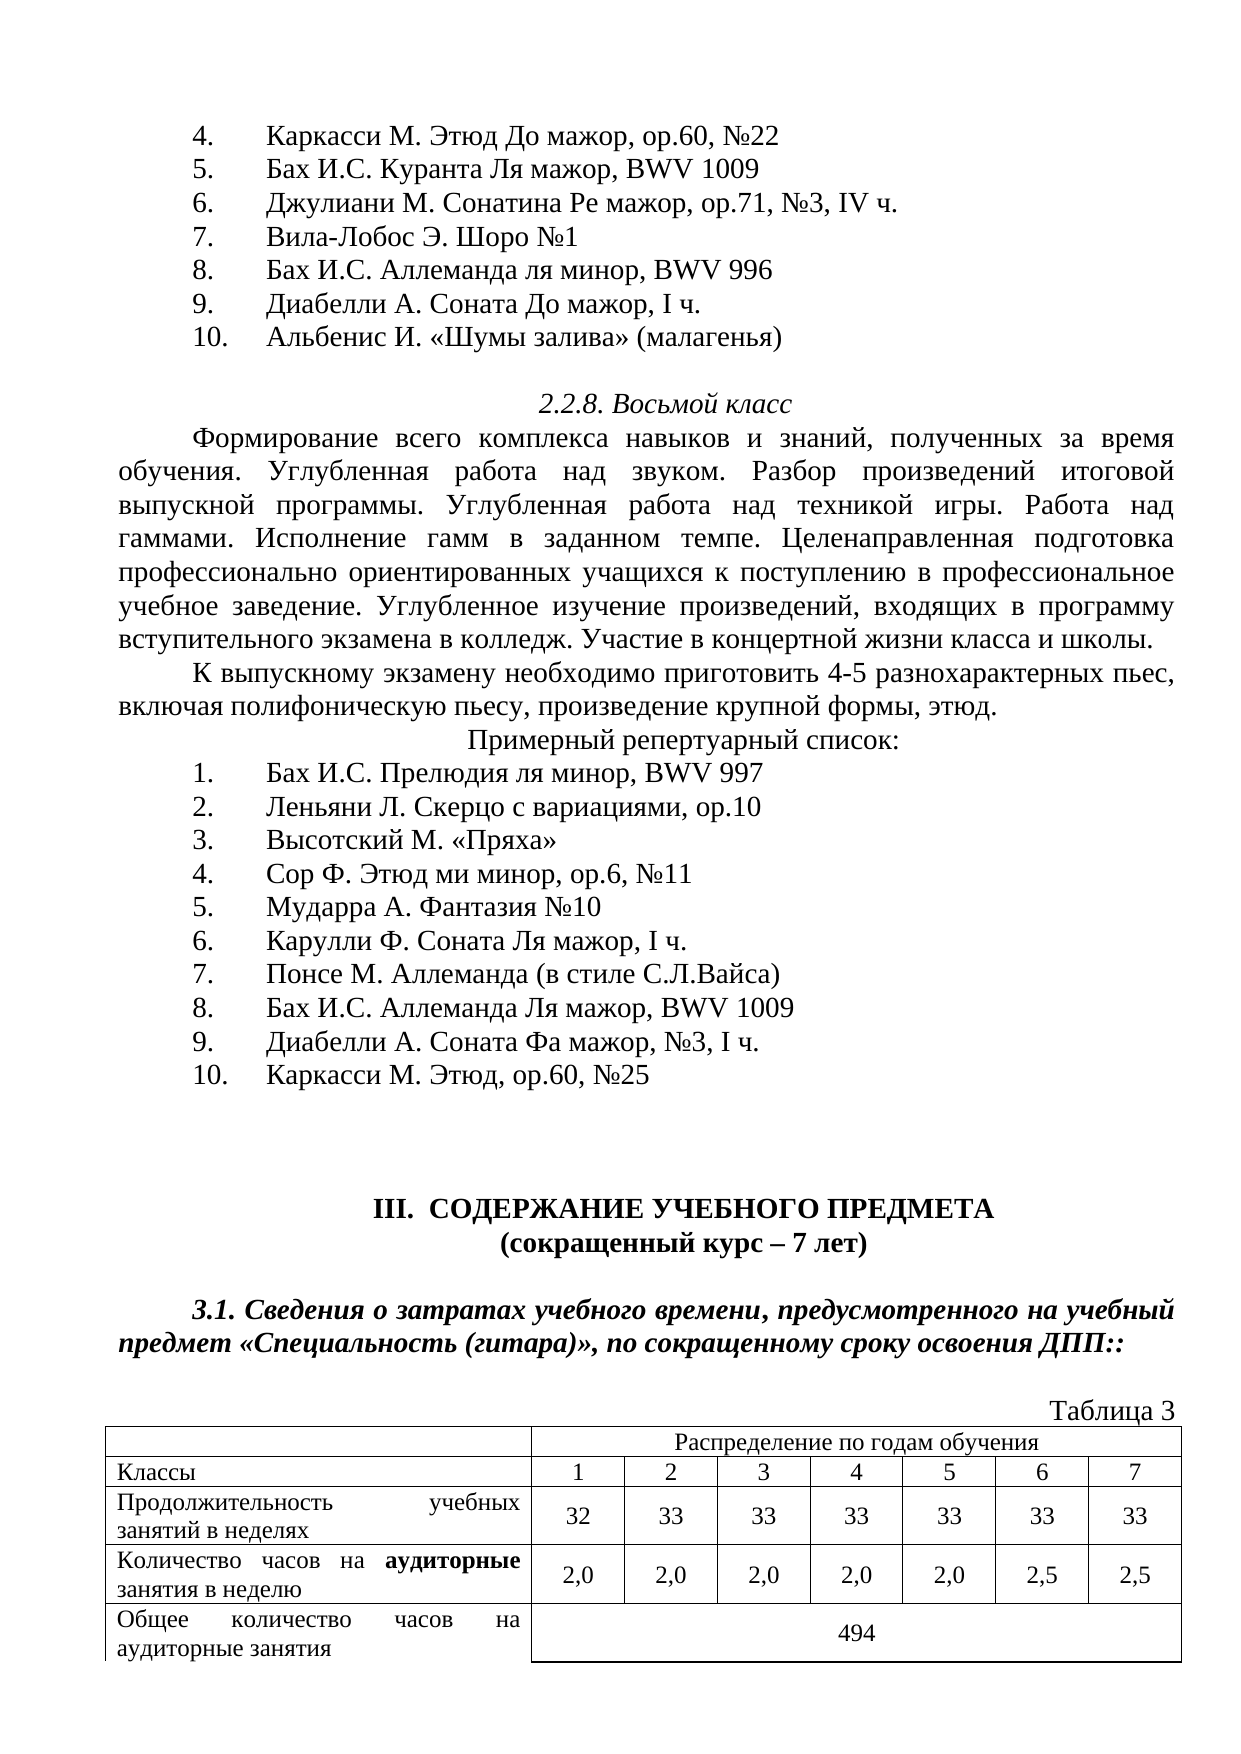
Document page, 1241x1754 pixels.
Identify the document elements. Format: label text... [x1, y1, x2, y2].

table_cell Количество часов на аудиторные занятия в неделю [106, 1545, 531, 1603]
text 3.1. Сведения о затратах учебного времени, предусмотренного на учебный предмет «Специальность (гитара)», по сокращенному сроку освоения ДПП:: [118, 1292, 1175, 1359]
table_cell 2 [625, 1457, 717, 1486]
list Карулли Ф. Соната Ля мажор, I ч. [118, 923, 1175, 957]
table_cell 33 [718, 1487, 810, 1544]
table_cell 33 [625, 1487, 717, 1544]
table_cell 2,0 [532, 1545, 624, 1603]
list Каркасси М. Этюд, ор.60, №25 [118, 1057, 1175, 1091]
list К выпускному экзамену необходимо приготовить 4-5 разнохарактерных пьес, включая полифоническую пьесу, произведение крупной формы, этюд. [118, 655, 1175, 722]
text (сокращенный курс – 7 лет) [118, 1225, 1175, 1258]
list Бах И.С. Куранта Ля мажор, BWV 1009 [118, 152, 1175, 185]
table_cell 2,0 [718, 1545, 810, 1603]
list Каркасси М. Этюд До мажор, ор.60, №22 [118, 118, 1175, 152]
table_cell Классы [106, 1457, 531, 1486]
list Бах И.С. Аллеманда Ля мажор, BWV 1009 [118, 990, 1175, 1024]
table_cell 33 [811, 1487, 902, 1544]
table_cell 2,0 [625, 1545, 717, 1603]
table_cell 2,0 [903, 1545, 995, 1603]
text Таблица 3 [118, 1393, 1175, 1426]
table_cell 2,0 [811, 1545, 902, 1603]
list Бах И.С. Аллеманда ля минор, BWV 996 [118, 252, 1175, 286]
list Джулиани М. Сонатина Ре мажор, ор.71, №3, IV ч. [118, 185, 1175, 219]
table_header Распределение по годам обучения [532, 1427, 1181, 1456]
list Сор Ф. Этюд ми минор, ор.6, №11 [118, 856, 1175, 889]
list Формирование всего комплекса навыков и знаний, полученных за время обучения. Углубленная работа над звуком. Разбор произведений итоговой выпускной программы. Углубленная работа над техникой игры. Работа над гаммами. Исполнение гамм в заданном темпе. Целенаправленная подготовка профессионально ориентированных учащихся к поступлению в профессиональное учебное заведение. Углубленное изучение произведений, входящих в программу вступительного экзамена в колледж. Участие в концертной жизни класса и школы. [118, 420, 1175, 655]
table_cell 33 [996, 1487, 1088, 1544]
table_cell 2,5 [1089, 1545, 1181, 1603]
table_cell 7 [1089, 1457, 1181, 1486]
text 2.2.8. Восьмой класс [156, 386, 1175, 420]
text III. Содержание учебного предмета [118, 1191, 1175, 1225]
list Высотский М. «Пряха» [118, 822, 1175, 856]
list Понсе М. Аллеманда (в стиле С.Л.Вайса) [118, 957, 1175, 990]
table_cell 494 [532, 1604, 1181, 1661]
list Диабелли А. Соната До мажор, I ч. [118, 286, 1175, 319]
table_cell 2,5 [996, 1545, 1088, 1603]
table_cell Продолжительность учебных занятий в неделях [106, 1487, 531, 1544]
table_cell 33 [1089, 1487, 1181, 1544]
table_cell 1 [532, 1457, 624, 1486]
table_cell 4 [811, 1457, 902, 1486]
table_cell 6 [996, 1457, 1088, 1486]
list Бах И.С. Прелюдия ля минор, BWV 997 [118, 755, 1175, 789]
list Леньяни Л. Скерцо с вариациями, ор.10 [118, 789, 1175, 822]
table_cell Общее количество часов на аудиторные занятия [106, 1604, 531, 1661]
list Альбенис И. «Шумы залива» (малагенья) [118, 319, 1175, 353]
table_header [106, 1427, 531, 1456]
list Мударра А. Фантазия №10 [118, 889, 1175, 923]
table_cell 3 [718, 1457, 810, 1486]
table_cell 5 [903, 1457, 995, 1486]
list Вила-Лобос Э. Шоро №1 [118, 219, 1175, 252]
list Диабелли А. Соната Фа мажор, №3, I ч. [118, 1024, 1175, 1057]
text Примерный репертуарный список: [118, 722, 1175, 755]
table_cell 32 [532, 1487, 624, 1544]
table_cell 33 [903, 1487, 995, 1544]
